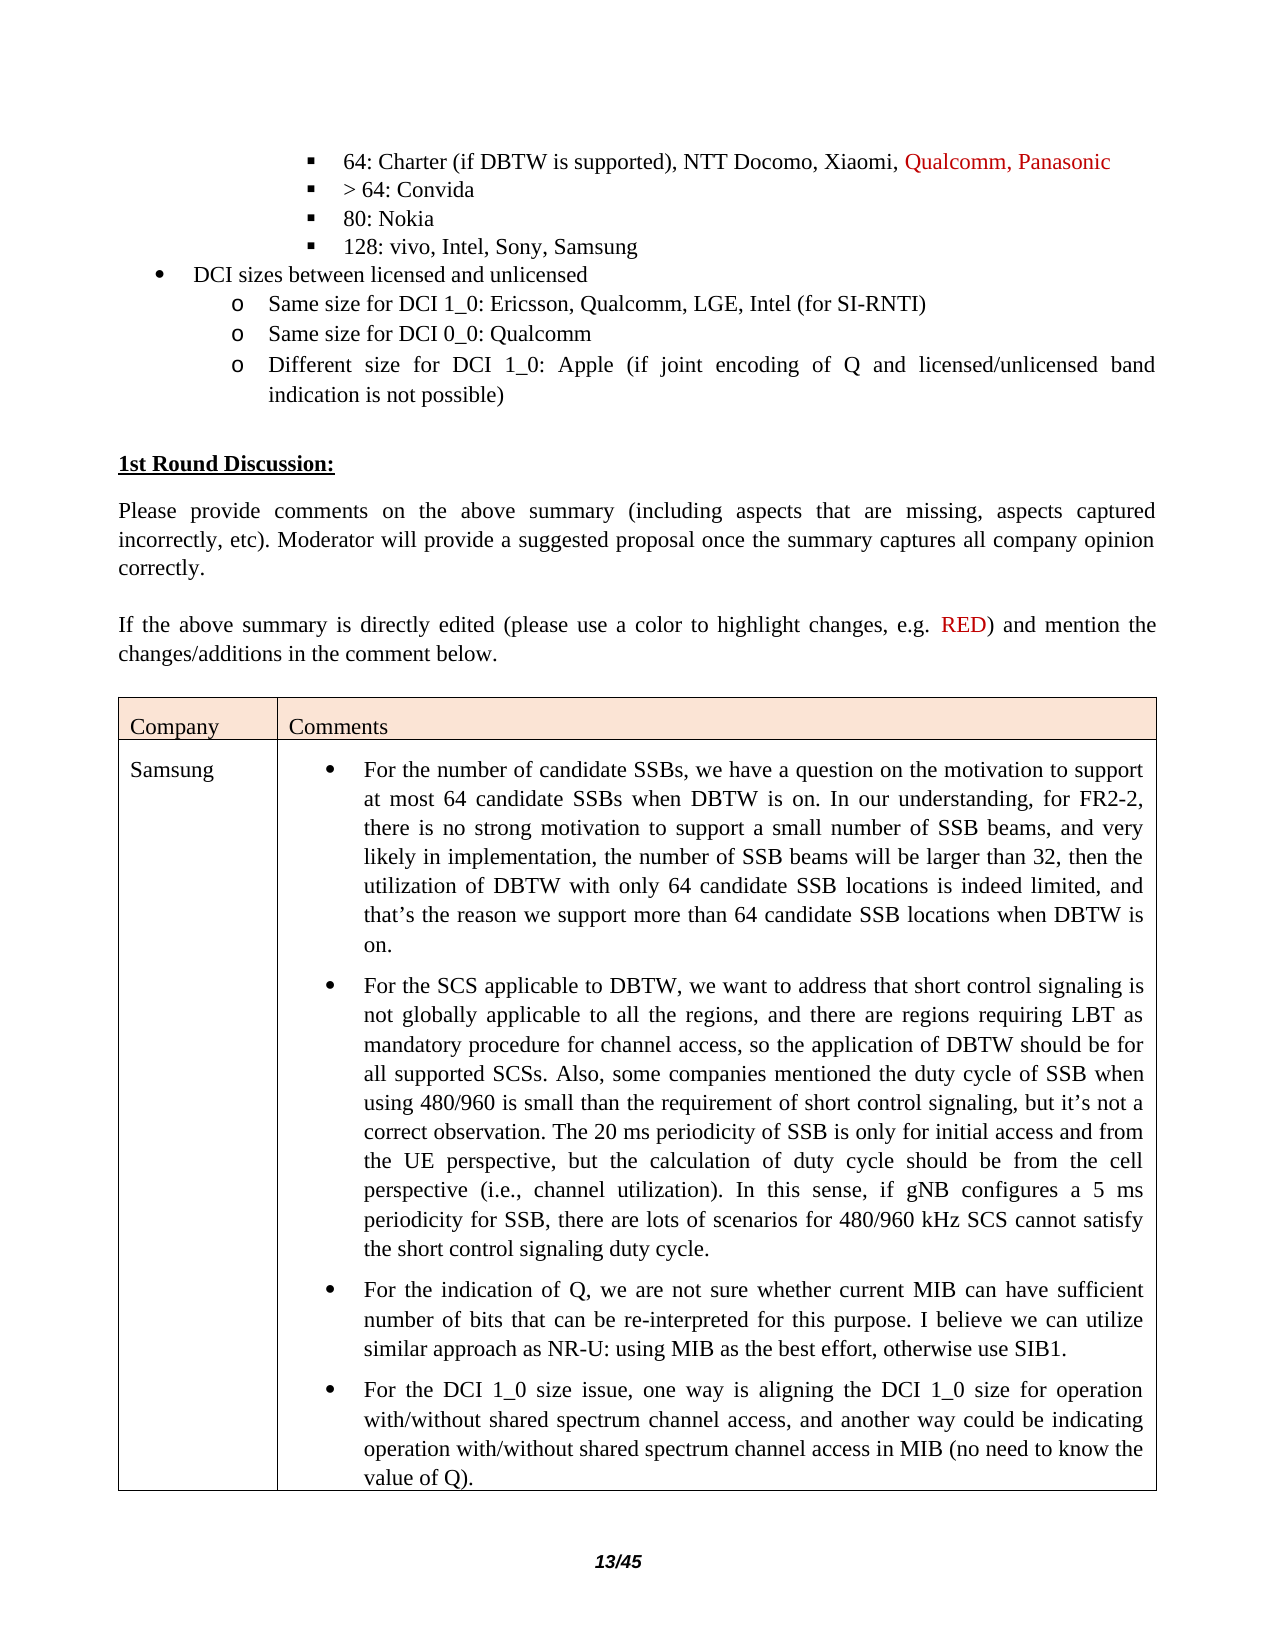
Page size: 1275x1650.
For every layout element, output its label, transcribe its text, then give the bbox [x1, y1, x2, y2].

list 80: Nokia [306, 204, 1157, 231]
list DCI sizes between licensed and unlicensed [156, 261, 1157, 288]
list Same size for DCI 0_0: Qualcomm [231, 320, 1157, 348]
list Same size for DCI 1_0: Ericsson, Qualcomm, LGE, Intel (for SI-RNTI) [231, 290, 1157, 318]
list > 64: Convida [306, 176, 1157, 202]
table_cell Samsung [119, 740, 277, 1490]
table_header Company [119, 698, 277, 739]
list 64: Charter (if DBTW is supported), NTT Docomo, Xiaomi, Qualcomm, Panasonic [306, 148, 1157, 174]
list Different size for DCI 1_0: Apple (if joint encoding of Q and licensed/unlicensed band indication is not possible) [231, 351, 1157, 407]
list 128: vivo, Intel, Sony, Samsung [306, 233, 1157, 259]
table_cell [278, 740, 1156, 1490]
subtitle 1st Round Discussion: [118, 450, 1157, 477]
text If the above summary is directly edited (please use a color to highlight changes, e.g. RED) and mention the changes/additions in the comment below. [118, 611, 1157, 666]
text Please provide comments on the above summary (including aspects that are missing, aspects captured incorrectly, etc). Moderator will provide a suggested proposal once the summary captures all company opinion correctly. [118, 498, 1157, 581]
table_header Comments [278, 698, 1156, 739]
